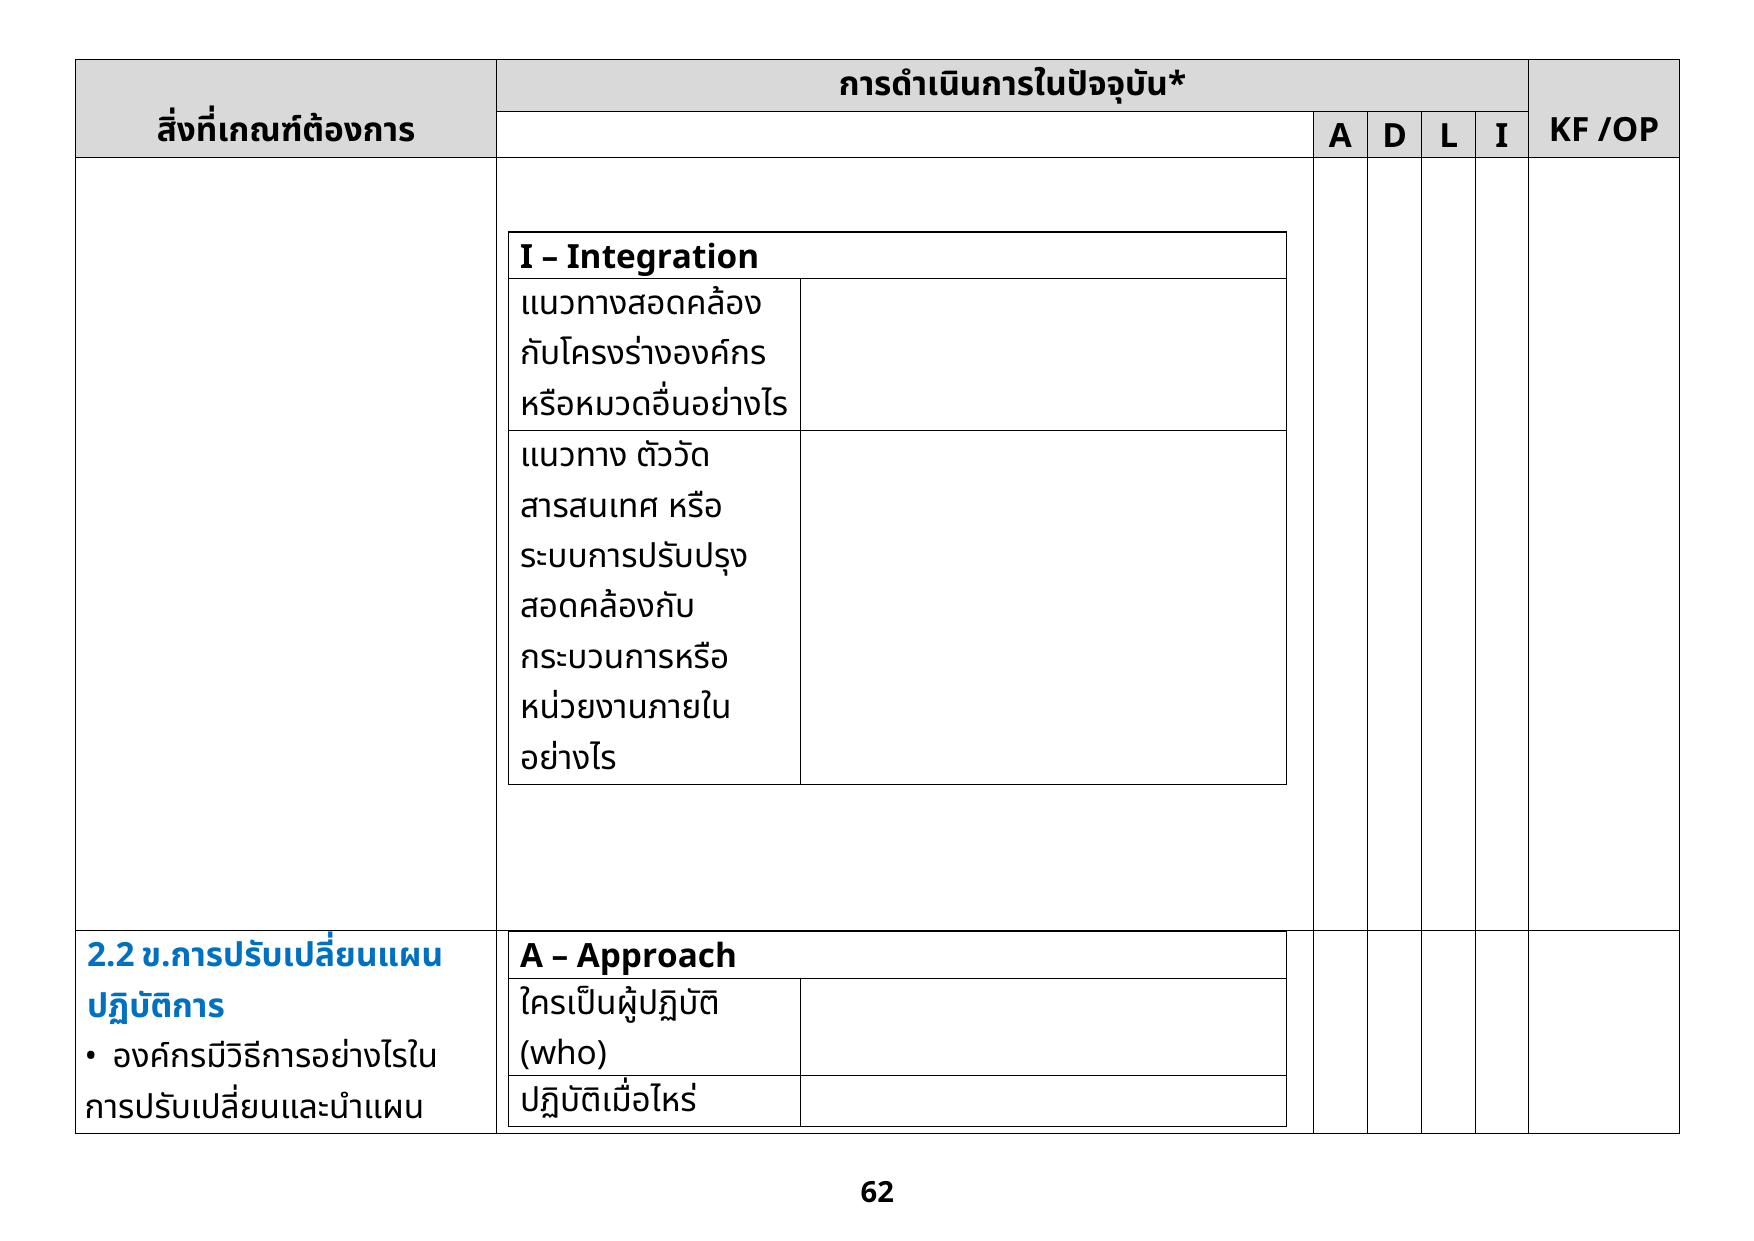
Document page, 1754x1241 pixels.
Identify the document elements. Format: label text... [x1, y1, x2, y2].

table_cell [76, 931, 496, 1133]
table_cell L [1422, 112, 1475, 157]
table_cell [76, 158, 496, 930]
table_cell [497, 112, 1313, 157]
table_header การดำเนินการในปัจจุบัน* [497, 60, 1528, 111]
table_header KF /OP Linkage [1529, 60, 1679, 157]
table_cell [497, 931, 1313, 1133]
table_header สิ่งที่เกณฑ์ต้องการ [76, 60, 496, 157]
table_cell [1422, 158, 1475, 930]
table_cell [1368, 158, 1421, 930]
table_cell [1314, 931, 1367, 1133]
table_cell [1529, 158, 1679, 930]
table_cell I [1476, 112, 1528, 157]
table_cell [1368, 931, 1421, 1133]
table_cell [1314, 158, 1367, 930]
table_cell [1422, 931, 1475, 1133]
table_cell [1529, 931, 1679, 1133]
table_cell D [1368, 112, 1421, 157]
table_cell [497, 158, 1313, 930]
table_cell [1476, 931, 1528, 1133]
table_cell [1476, 158, 1528, 930]
table_cell A [1314, 112, 1367, 157]
